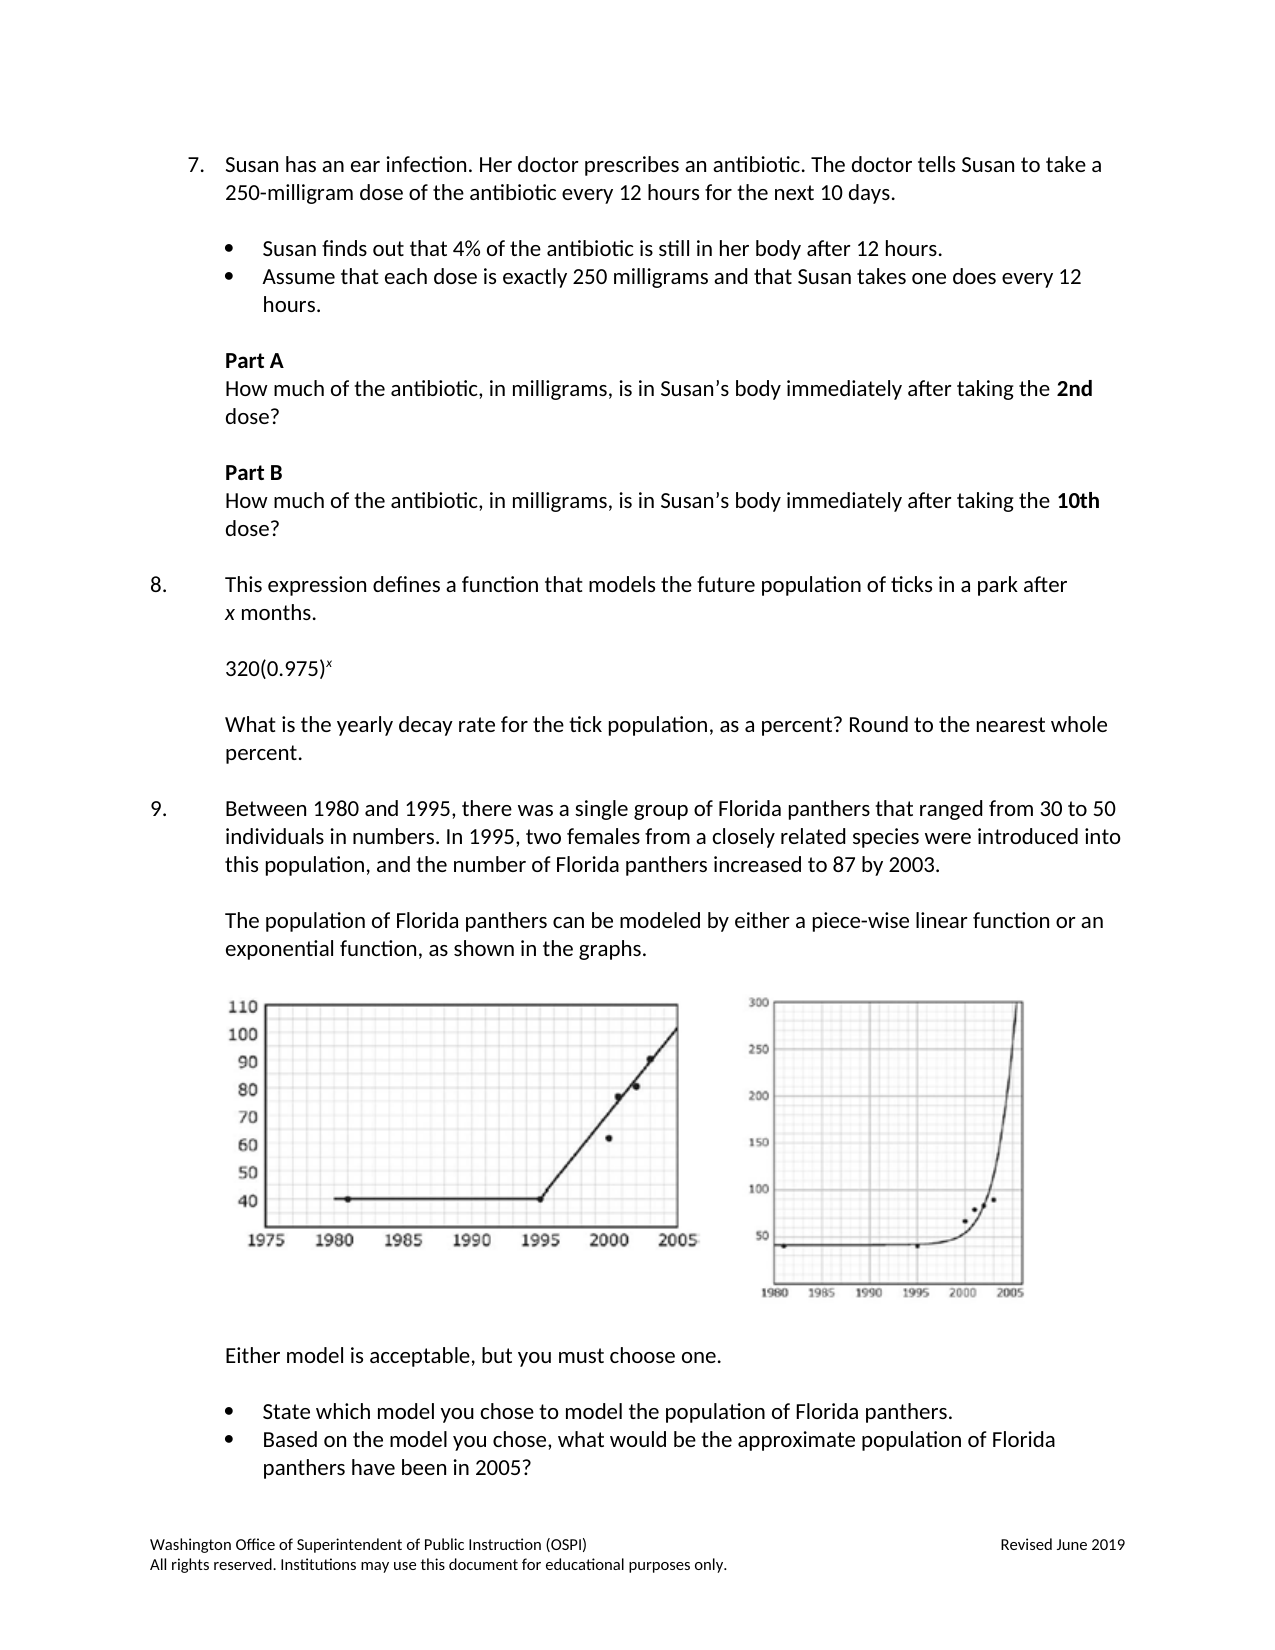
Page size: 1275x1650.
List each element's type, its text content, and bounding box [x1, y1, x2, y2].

list Susan has an ear infection. Her doctor prescribes an antibiotic. The doctor tells Susan to take a 250-milligram dose of the antibiotic every 12 hours for the next 10 days. [187, 150, 1125, 206]
list Susan finds out that 4% of the antibiotic is still in her body after 12 hours. [225, 234, 1125, 262]
list Assume that each dose is exactly 250 milligrams and that Susan takes one does every 12 hours. [225, 262, 1125, 318]
list This expression defines a function that models the future population of ticks in a park after x months. 320(0.975)x What is the yearly decay rate for the tick population, as a percent? Round to the nearest whole percent. [150, 570, 1125, 766]
list State which model you chose to model the population of Florida panthers. [225, 1397, 1125, 1425]
picture [225, 990, 1030, 1313]
text Part A How much of the antibiotic, in milligrams, is in Susan’s body immediately after taking the 2nd dose? Part B How much of the antibiotic, in milligrams, is in Susan’s body immediately after taking the 10th dose? [150, 346, 1125, 542]
list Based on the model you chose, what would be the approximate population of Florida panthers have been in 2005? [225, 1425, 1125, 1481]
